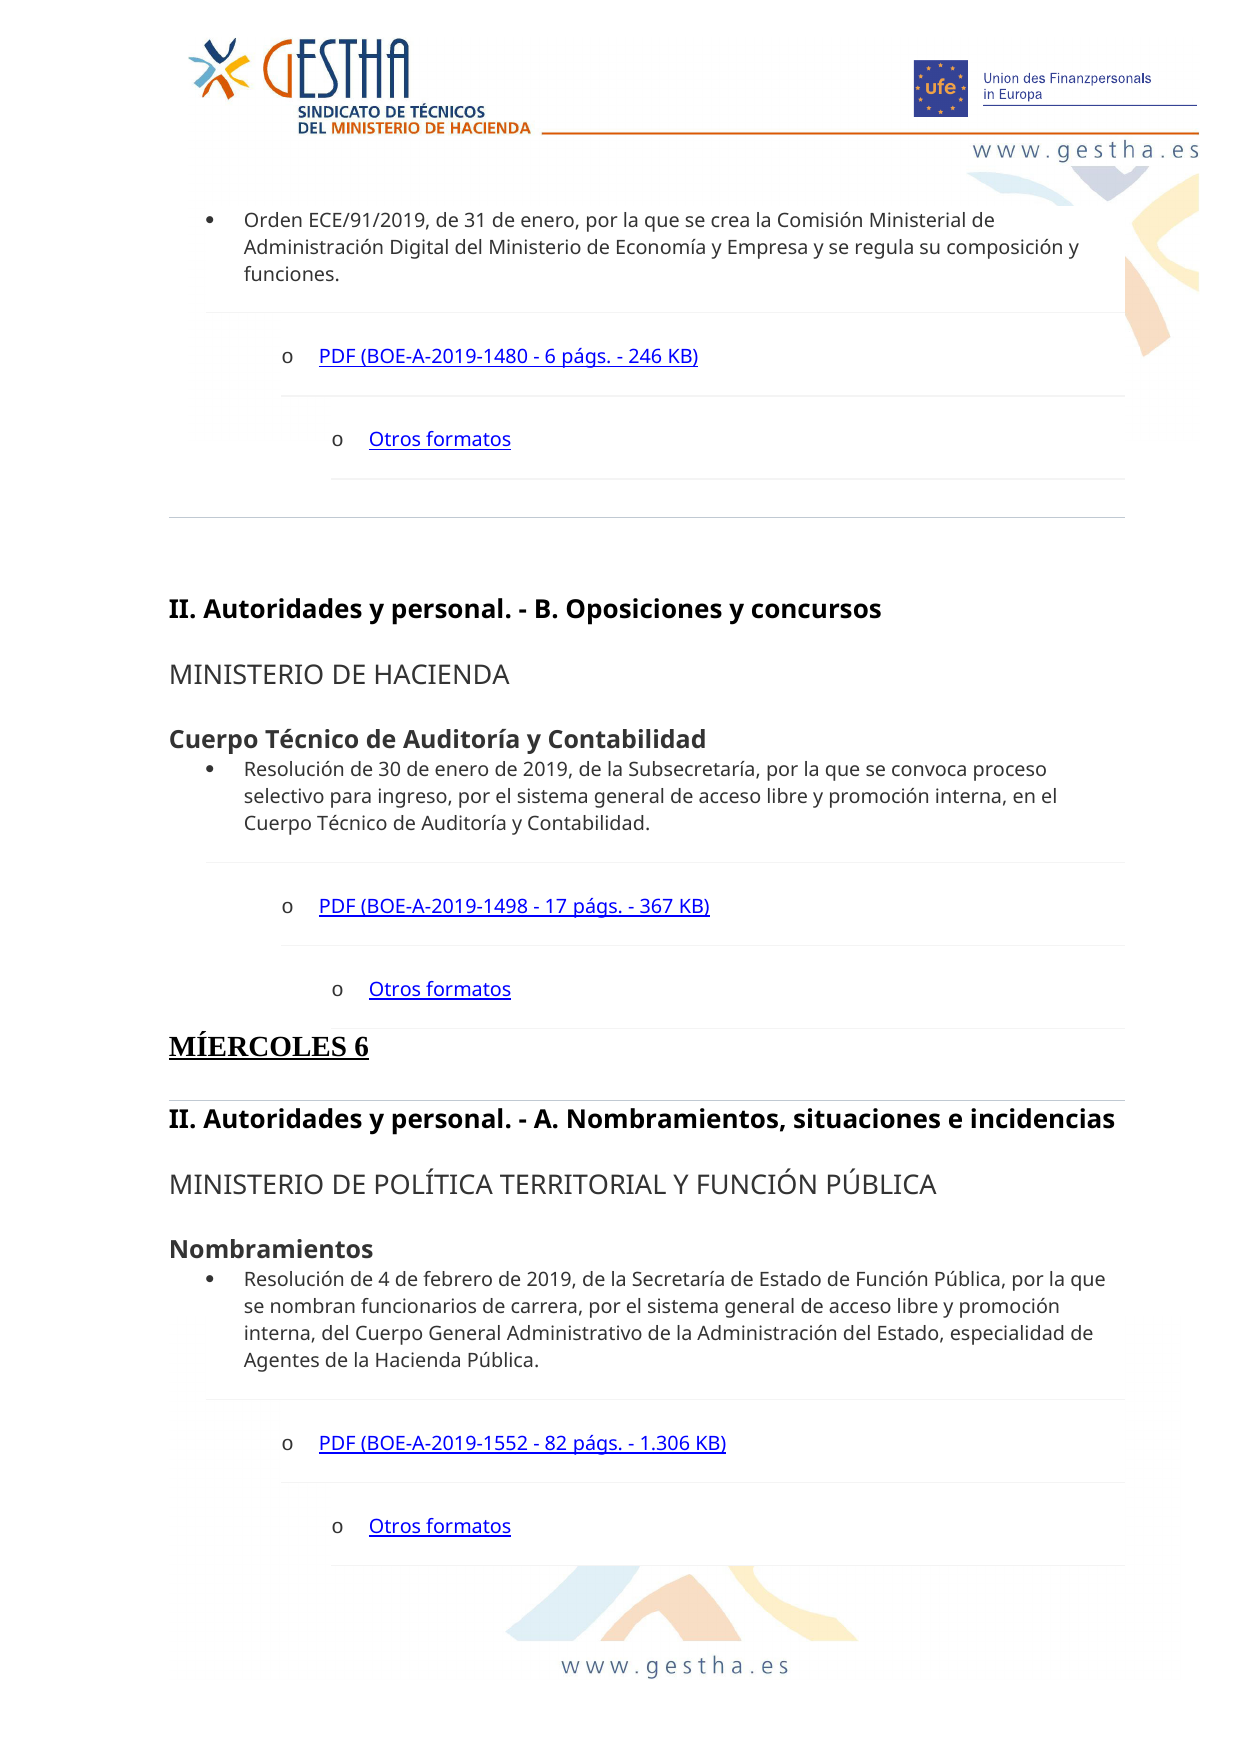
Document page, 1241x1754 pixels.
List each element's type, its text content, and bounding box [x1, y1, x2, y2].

subtitle II. Autoridades y personal. - B. Oposiciones y concursos [169, 590, 1125, 626]
subtitle Cuerpo Técnico de Auditoría y Contabilidad [169, 721, 1125, 756]
subtitle Nombramientos [169, 1232, 1125, 1266]
list Otros formatos [331, 1512, 1125, 1565]
subtitle II. Autoridades y personal. - A. Nombramientos, situaciones e incidencias [169, 1101, 1125, 1136]
picture [168, 1316, 1181, 1680]
list Resolución de 4 de febrero de 2019, de la Secretaría de Estado de Función Pública, por la que se nombran funcionarios de carrera, por el sistema general de acceso libre y promoción interna, del Cuerpo General Administrativo de la Administración del Estado, especialidad de Agentes de la Hacienda Pública. [206, 1266, 1125, 1399]
list Otros formatos [331, 975, 1125, 1028]
subtitle MINISTERIO DE POLÍTICA TERRITORIAL Y FUNCIÓN PÚBLICA [169, 1166, 1125, 1202]
list PDF (BOE-A-2019-1480 - 6 págs. - 246 KB) [281, 343, 1125, 395]
list Orden ECE/91/2019, de 31 de enero, por la que se crea la Comisión Ministerial de Administración Digital del Ministerio de Economía y Empresa y se regula su composición y funciones. [206, 206, 1125, 312]
picture [187, 37, 1200, 441]
list Otros formatos [331, 426, 1125, 478]
subtitle MINISTERIO DE HACIENDA [169, 655, 1125, 692]
text MÍERCOLES 6 [169, 1029, 1125, 1063]
list PDF (BOE-A-2019-1498 - 17 págs. - 367 KB) [281, 892, 1125, 945]
list Resolución de 30 de enero de 2019, de la Subsecretaría, por la que se convoca proceso selectivo para ingreso, por el sistema general de acceso libre y promoción interna, en el Cuerpo Técnico de Auditoría y Contabilidad. [206, 756, 1125, 862]
list PDF (BOE-A-2019-1552 - 82 págs. - 1.306 KB) [281, 1429, 1125, 1482]
